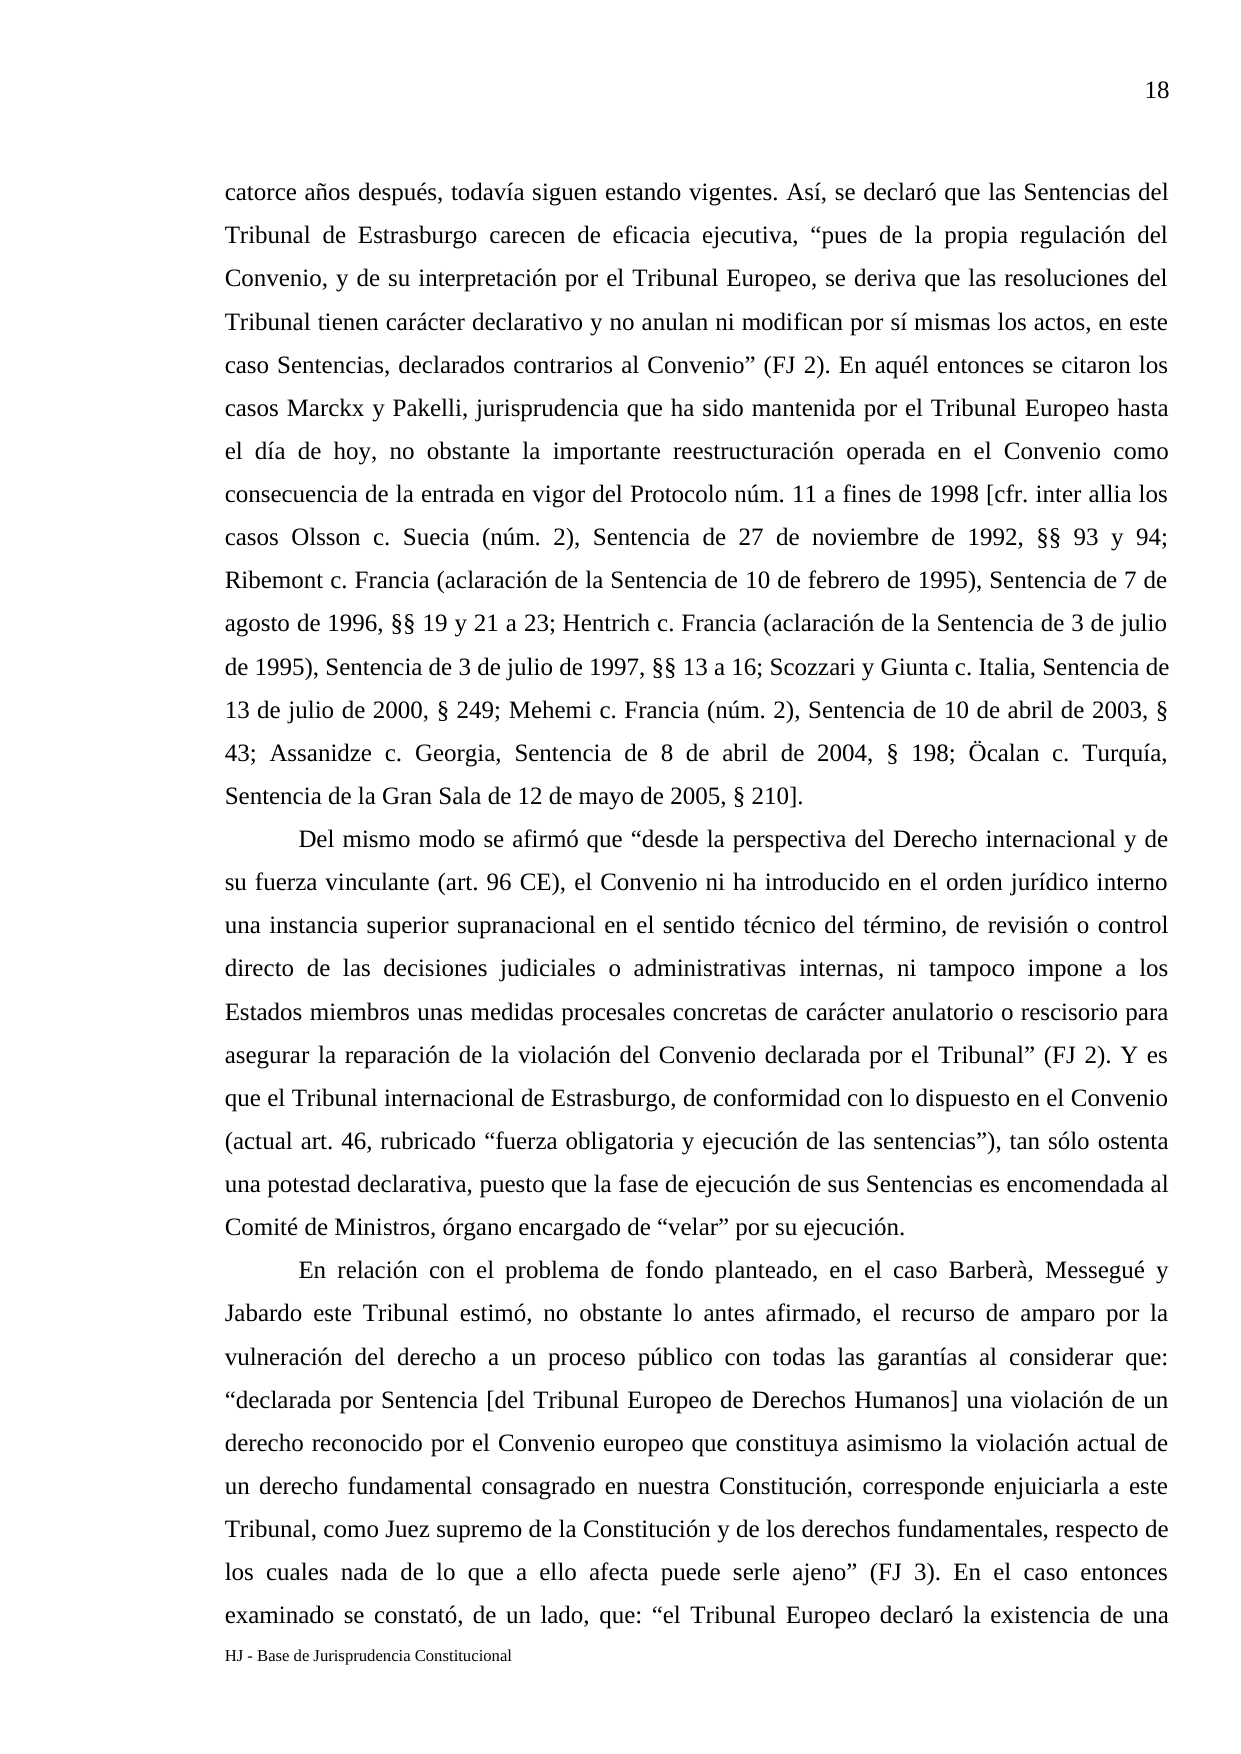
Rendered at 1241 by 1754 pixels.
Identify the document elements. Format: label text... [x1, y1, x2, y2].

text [224, 1255, 1169, 1629]
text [224, 177, 1169, 810]
text Del mismo modo se afirmó que “desde la perspectiva del Derecho internacional y de su fuerza vinculante (art. 96 CE), el Convenio ni ha introducido en el orden jurídico interno una instancia superior supranacional en el sentido técnico del término, de revisión o control directo de las decisiones judiciales o administrativas internas, ni tampoco impone a los Estados miembros unas medidas procesales concretas de carácter anulatorio o rescisorio para asegurar la reparación de la violación del Convenio declarada por el Tribunal” (FJ 2). Y es que el Tribunal internacional de Estrasburgo, de conformidad con lo dispuesto en el Convenio (actual art. 46, rubricado “fuerza obligatoria y ejecución de las sentencias”), tan sólo ostenta una potestad declarativa, puesto que la fase de ejecución de sus Sentencias es encomendada al Comité de Ministros, órgano encargado de “velar” por su ejecución. [224, 824, 1169, 1241]
